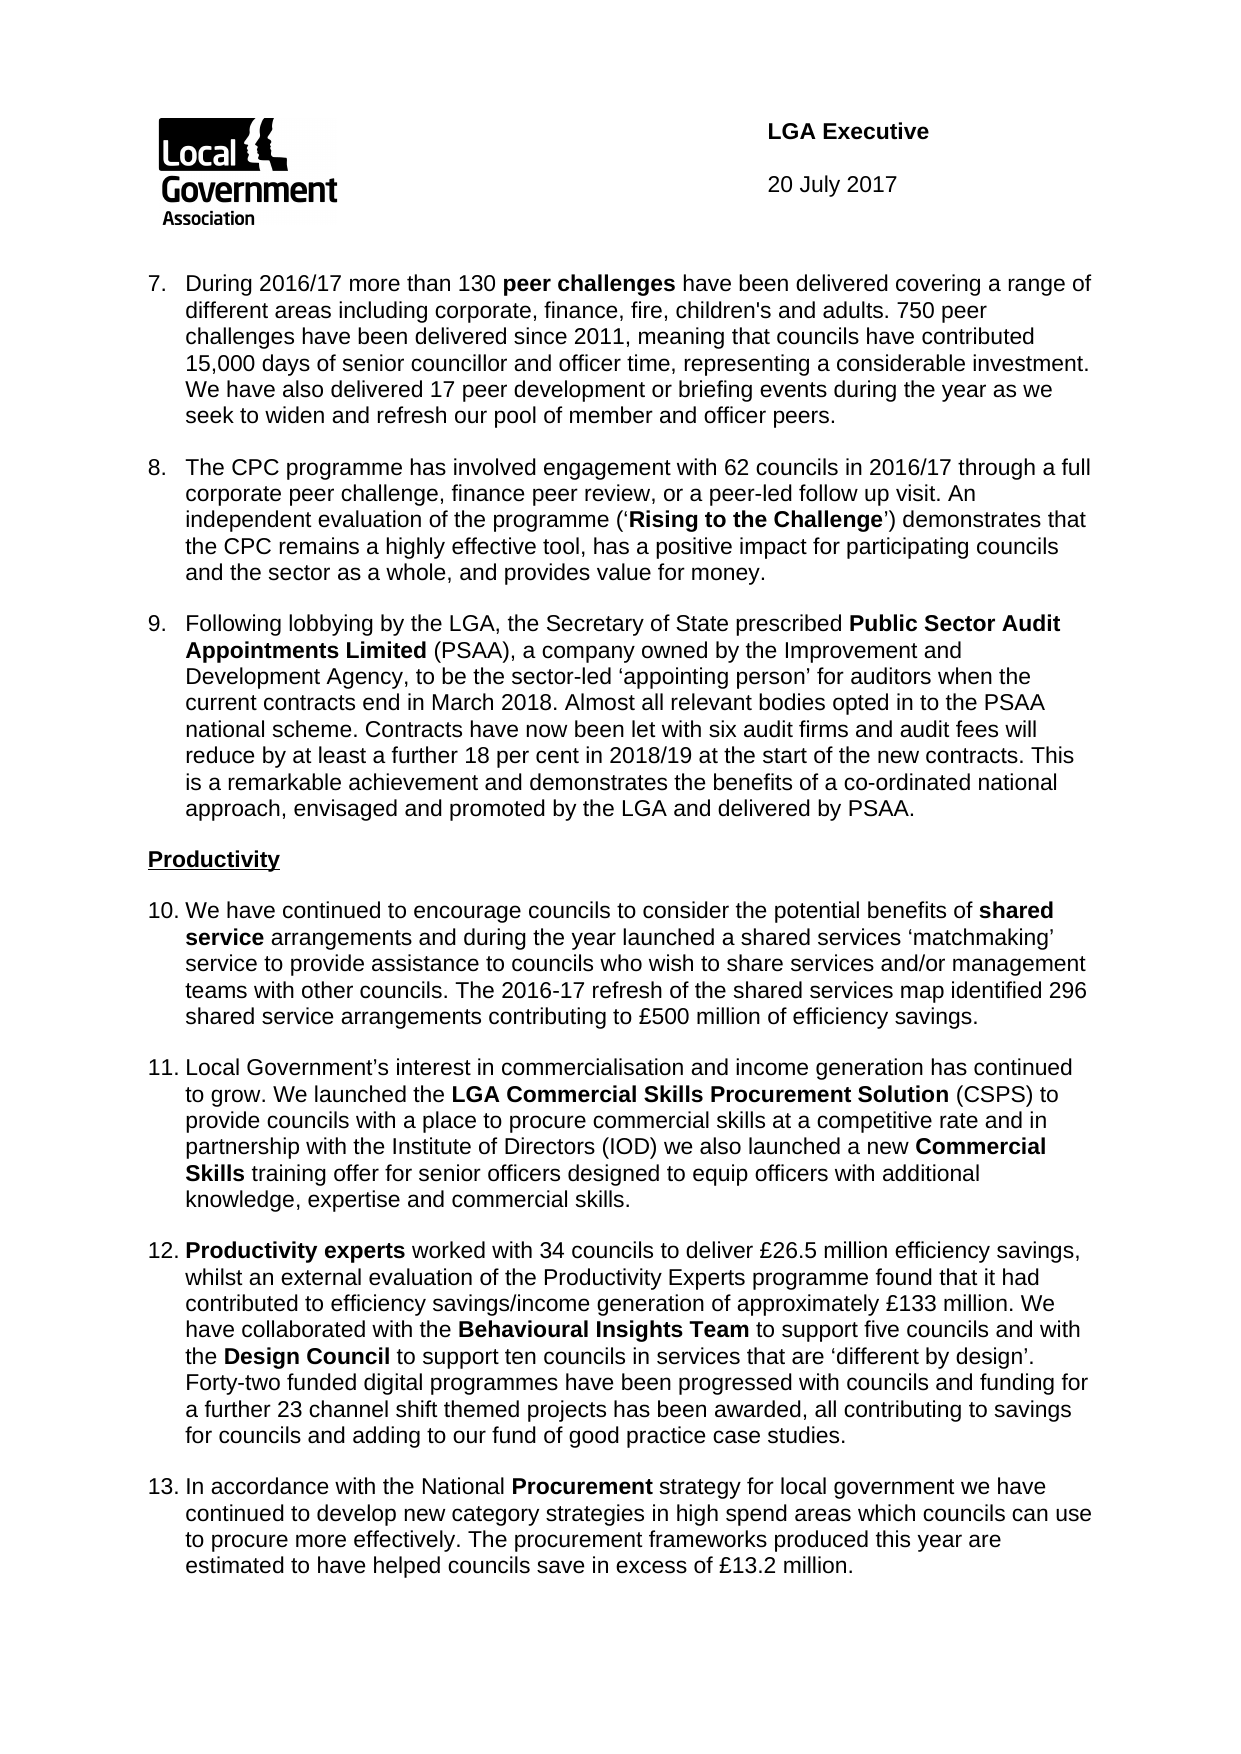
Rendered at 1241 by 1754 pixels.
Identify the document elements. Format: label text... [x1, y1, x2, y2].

list In accordance with the National Procurement strategy for local government we have continued to develop new category strategies in high spend areas which councils can use to procure more effectively. The procurement frameworks produced this year are estimated to have helped councils save in excess of £13.2 million. [148, 1473, 1092, 1579]
list Local Government’s interest in commercialisation and income generation has continued to grow. We launched the LGA Commercial Skills Procurement Solution (CSPS) to provide councils with a place to procure commercial skills at a competitive rate and in partnership with the Institute of Directors (IOD) we also launched a new Commercial Skills training offer for senior officers designed to equip officers with additional knowledge, expertise and commercial skills. [148, 1054, 1092, 1212]
picture [158, 118, 338, 225]
list Productivity experts worked with 34 councils to deliver £26.5 million efficiency savings, whilst an external evaluation of the Productivity Experts programme found that it had contributed to efficiency savings/income generation of approximately £133 million. We have collaborated with the Behavioural Insights Team to support five councils and with the Design Council to support ten councils in services that are ‘different by design’. Forty-two funded digital programmes have been progressed with councils and funding for a further 23 channel shift themed projects has been awarded, all contributing to savings for councils and adding to our fund of good practice case studies. [148, 1237, 1092, 1448]
list During 2016/17 more than 130 peer challenges have been delivered covering a range of different areas including corporate, finance, fire, children's and adults. 750 peer challenges have been delivered since 2011, meaning that councils have contributed 15,000 days of senior councillor and officer time, representing a considerable investment. We have also delivered 17 peer development or briefing events during the year as we seek to widen and refresh our pool of member and officer peers. [148, 270, 1092, 428]
list The CPC programme has involved engagement with 62 councils in 2016/17 through a full corporate peer challenge, finance peer review, or a peer-led follow up visit. An independent evaluation of the programme (‘Rising to the Challenge’) demonstrates that the CPC remains a highly effective tool, has a positive impact for participating councils and the sector as a whole, and provides value for money. [148, 453, 1092, 585]
text Productivity [148, 846, 1092, 872]
list We have continued to encourage councils to consider the potential benefits of shared service arrangements and during the year launched a shared services ‘matchmaking’ service to provide assistance to councils who wish to share services and/or management teams with other councils. The 2016-17 refresh of the shared services map identified 296 shared service arrangements contributing to £500 million of efficiency savings. [148, 897, 1092, 1029]
list Following lobbying by the LGA, the Secretary of State prescribed Public Sector Audit Appointments Limited (PSAA), a company owned by the Improvement and Development Agency, to be the sector-led ‘appointing person’ for auditors when the current contracts end in March 2018. Almost all relevant bodies opted in to the PSAA national scheme. Contracts have now been let with six audit firms and audit fees will reduce by at least a further 18 per cent in 2018/19 at the start of the new contracts. This is a remarkable achievement and demonstrates the benefits of a co-ordinated national approach, envisaged and promoted by the LGA and delivered by PSAA. [148, 610, 1092, 821]
